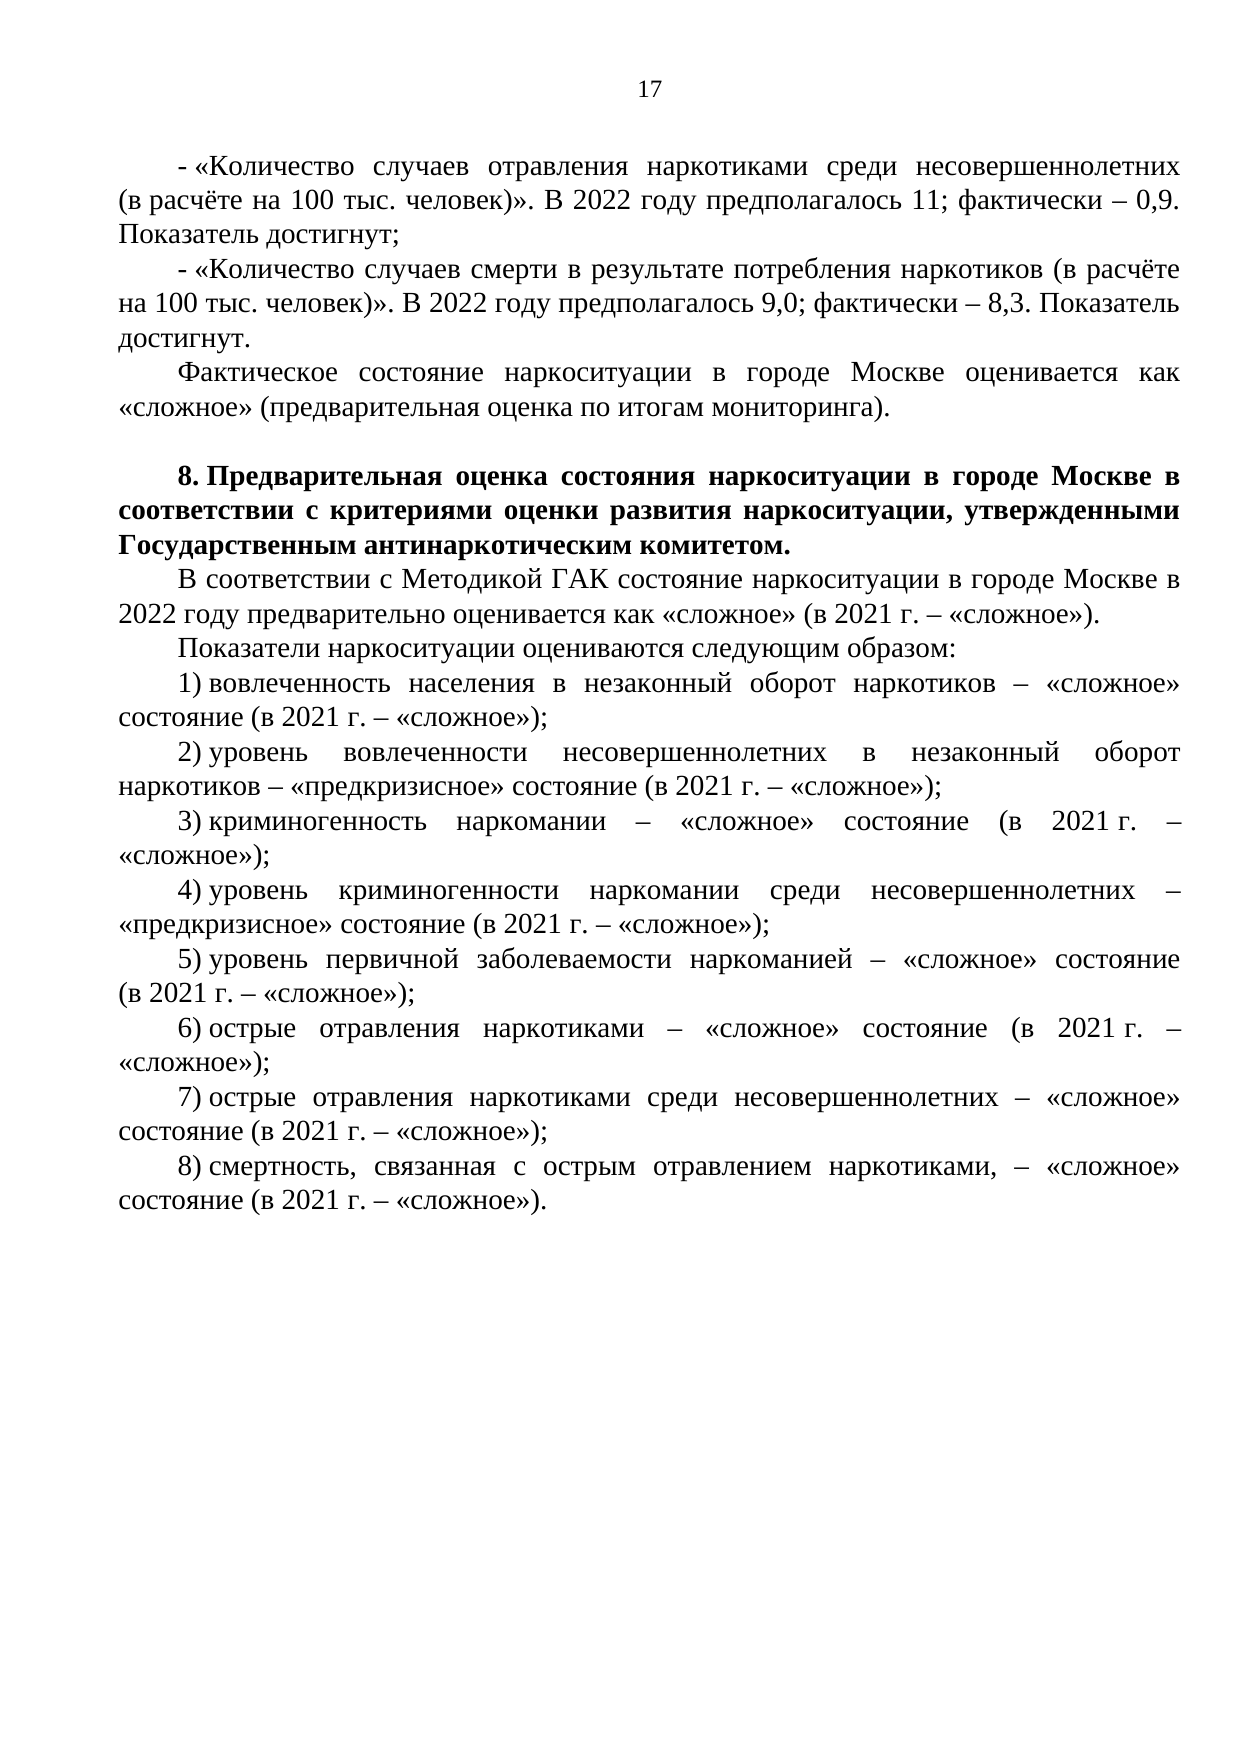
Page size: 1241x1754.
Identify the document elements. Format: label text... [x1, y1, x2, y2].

text 6) острые отравления наркотиками – «сложное» состояние (в 2021 г. – «сложное»); [118, 1010, 1181, 1078]
text - «Количество случаев отравления наркотиками среди несовершеннолетних (в расчёте на 100 тыс. человек)». В 2022 году предполагалось 11; фактически – 0,9. Показатель достигнут; [118, 148, 1181, 250]
text 3) криминогенность наркомании – «сложное» состояние (в 2021 г. – «сложное»); [118, 803, 1181, 871]
text 1) вовлеченность населения в незаконный оборот наркотиков – «сложное» состояние (в 2021 г. – «сложное»); [118, 665, 1181, 733]
text - «Количество случаев смерти в результате потребления наркотиков (в расчёте на 100 тыс. человек)». В 2022 году предполагалось 9,0; фактически – 8,3. Показатель достигнут. [118, 251, 1181, 354]
text 5) уровень первичной заболеваемости наркоманией – «сложное» состояние (в 2021 г. – «сложное»); [118, 941, 1181, 1009]
text 4) уровень криминогенности наркомании среди несовершеннолетних – «предкризисное» состояние (в 2021 г. – «сложное»); [118, 872, 1181, 940]
text 7) острые отравления наркотиками среди несовершеннолетних – «сложное» состояние (в 2021 г. – «сложное»); [118, 1079, 1181, 1147]
text Фактическое состояние наркоситуации в городе Москве оценивается как «сложное» (предварительная оценка по итогам мониторинга). [118, 354, 1181, 423]
text 8) смертность, связанная с острым отравлением наркотиками, – «сложное» состояние (в 2021 г. – «сложное»). [118, 1148, 1181, 1216]
text Показатели наркоситуации оцениваются следующим образом: [118, 630, 1181, 664]
text В соответствии с Методикой ГАК состояние наркоситуации в городе Москве в 2022 году предварительно оценивается как «сложное» (в 2021 г. – «сложное»). [118, 561, 1181, 629]
text 2) уровень вовлеченности несовершеннолетних в незаконный оборот наркотиков – «предкризисное» состояние (в 2021 г. – «сложное»); [118, 734, 1181, 802]
text 8. Предварительная оценка состояния наркоситуации в городе Москве в соответствии с критериями оценки развития наркоситуации, утвержденными Государственным антинаркотическим комитетом. [118, 458, 1181, 561]
